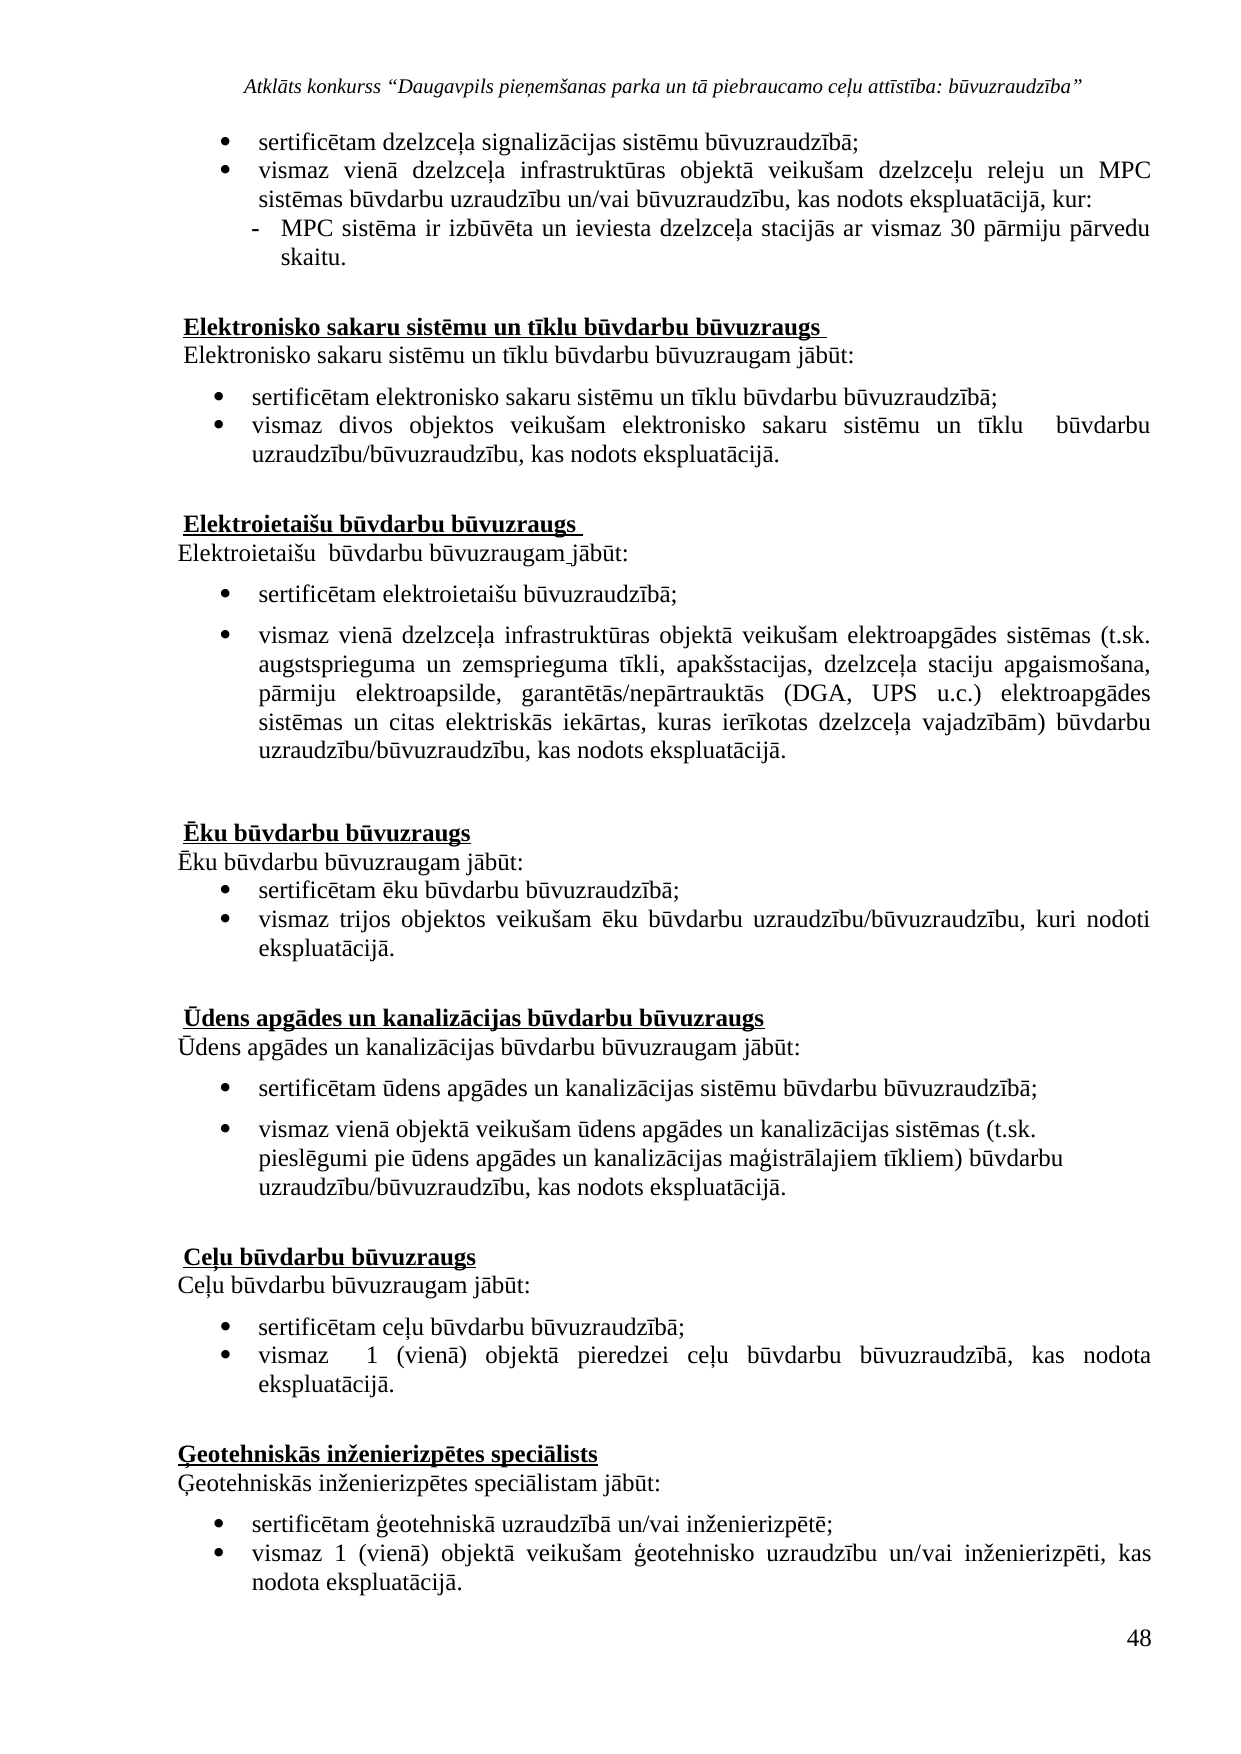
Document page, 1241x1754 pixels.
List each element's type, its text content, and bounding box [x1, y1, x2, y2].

text Ūdens apgādes un kanalizācijas būvdarbu būvuzraugs [183, 1003, 1152, 1032]
text Ceļu būvdarbu būvuzraugam jābūt: [177, 1270, 1152, 1299]
list sertificētam dzelzceļa signalizācijas sistēmu būvuzraudzībā; [221, 127, 1152, 155]
list vismaz vienā dzelzceļa infrastruktūras objektā veikušam elektroapgādes sistēmas (t.sk. augstsprieguma un zemsprieguma tīkli, apakšstacijas, dzelzceļa staciju apgaismošana, pārmiju elektroapsilde, garantētās/nepārtrauktās (DGA, UPS u.c.) elektroapgādes sistēmas un citas elektriskās iekārtas, kuras ierīkotas dzelzceļa vajadzībām) būvdarbu uzraudzību/būvuzraudzību, kas nodots ekspluatācijā. [221, 620, 1152, 764]
text Ēku būvdarbu būvuzraugs [183, 818, 1152, 847]
text Ģeotehniskās inženierizpētes speciālists [177, 1439, 1152, 1468]
list sertificētam elektronisko sakaru sistēmu un tīklu būvdarbu būvuzraudzībā; [214, 382, 1152, 410]
text Ūdens apgādes un kanalizācijas būvdarbu būvuzraugam jābūt: [177, 1032, 1152, 1060]
list vismaz 1 (vienā) objektā pieredzei ceļu būvdarbu būvuzraudzībā, kas nodota ekspluatācijā. [221, 1340, 1152, 1398]
list vismaz 1 (vienā) objektā veikušam ģeotehnisko uzraudzību un/vai inženierizpēti, kas nodota ekspluatācijā. [214, 1538, 1152, 1595]
list sertificētam ģeotehniskā uzraudzībā un/vai inženierizpētē; [214, 1509, 1152, 1538]
text Ceļu būvdarbu būvuzraugs [183, 1242, 1152, 1270]
text Elektronisko sakaru sistēmu un tīklu būvdarbu būvuzraugam jābūt: [177, 340, 1152, 369]
text Ģeotehniskās inženierizpētes speciālistam jābūt: [177, 1468, 1152, 1497]
text Elektronisko sakaru sistēmu un tīklu būvdarbu būvuzraugs [183, 312, 1152, 340]
list sertificētam ēku būvdarbu būvuzraudzībā; [221, 875, 1152, 904]
list vismaz vienā objektā veikušam ūdens apgādes un kanalizācijas sistēmas (t.sk. pieslēgumi pie ūdens apgādes un kanalizācijas maģistrālajiem tīkliem) būvdarbu uzraudzību/būvuzraudzību, kas nodots ekspluatācijā. [221, 1114, 1152, 1200]
text Ēku būvdarbu būvuzraugam jābūt: [177, 847, 1152, 875]
list vismaz divos objektos veikušam elektronisko sakaru sistēmu un tīklu būvdarbu uzraudzību/būvuzraudzību, kas nodots ekspluatācijā. [214, 410, 1152, 468]
list sertificētam ceļu būvdarbu būvuzraudzībā; [221, 1312, 1152, 1340]
text Elektroietaišu būvdarbu būvuzraugam jābūt: [177, 538, 1152, 567]
list vismaz vienā dzelzceļa infrastruktūras objektā veikušam dzelzceļu releju un MPC sistēmas būvdarbu uzraudzību un/vai būvuzraudzību, kas nodots ekspluatācijā, kur: [221, 155, 1152, 213]
list sertificētam elektroietaišu būvuzraudzībā; [221, 579, 1152, 608]
list sertificētam ūdens apgādes un kanalizācijas sistēmu būvdarbu būvuzraudzībā; [221, 1073, 1152, 1102]
list MPC sistēma ir izbūvēta un ieviesta dzelzceļa stacijās ar vismaz 30 pārmiju pārvedu skaitu. [251, 213, 1152, 270]
text Elektroietaišu būvdarbu būvuzraugs [183, 509, 1152, 538]
list vismaz trijos objektos veikušam ēku būvdarbu uzraudzību/būvuzraudzību, kuri nodoti ekspluatācijā. [221, 904, 1152, 962]
